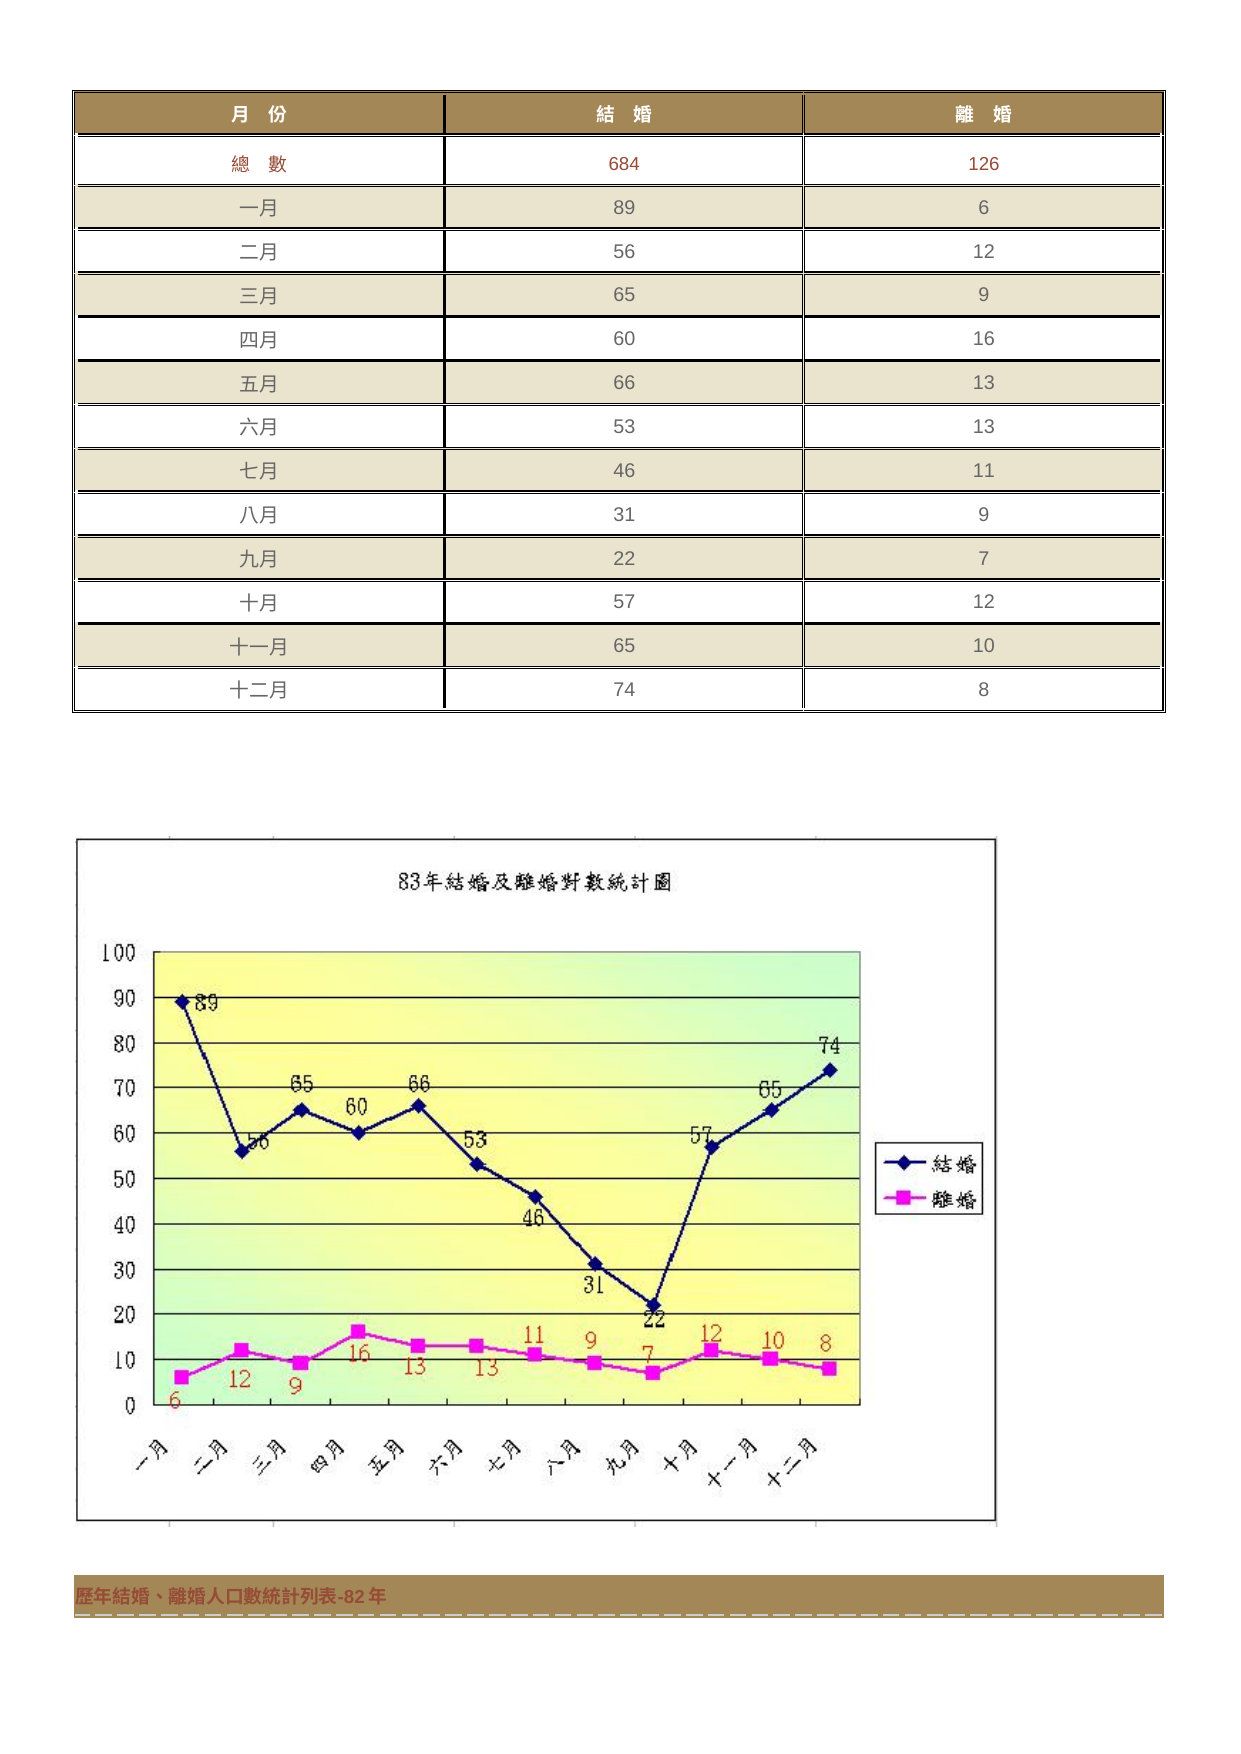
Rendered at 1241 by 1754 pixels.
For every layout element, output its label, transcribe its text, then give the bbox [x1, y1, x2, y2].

table_cell 九月 [75, 534, 443, 578]
table_cell 16 [805, 315, 1162, 359]
table_cell 9 [805, 490, 1163, 534]
table_cell 12 [805, 227, 1163, 271]
table_cell 十月 [75, 578, 443, 622]
table_cell 89 [446, 187, 802, 227]
table_cell 65 [446, 275, 802, 315]
table_cell 月 份 [75, 93, 444, 133]
table_cell 65 [446, 625, 802, 666]
table_cell 56 [446, 231, 802, 271]
table_cell 一月 [75, 184, 443, 227]
table_cell 二月 [75, 227, 443, 271]
table_cell 十二月 [74, 666, 444, 710]
table_cell 十一月 [75, 622, 443, 666]
table_cell 10 [805, 622, 1162, 666]
table_cell 57 [446, 582, 802, 622]
table_cell 13 [804, 403, 1164, 447]
table_cell 684 [446, 137, 802, 183]
table_cell 總 數 [75, 133, 443, 183]
table_cell 7 [805, 534, 1163, 578]
table_cell 46 [446, 450, 802, 490]
table_cell 六月 [74, 403, 444, 447]
table_cell 60 [446, 318, 802, 359]
table_cell 66 [446, 362, 802, 403]
table_cell 22 [446, 538, 802, 578]
table_cell 126 [805, 133, 1163, 183]
table_cell 13 [805, 359, 1162, 403]
table_cell 離 婚 [804, 93, 1162, 133]
table_cell 31 [446, 494, 802, 534]
table_cell 53 [446, 406, 802, 447]
table_cell 6 [805, 184, 1163, 227]
table_cell 74 [444, 669, 804, 710]
table_cell 七月 [74, 447, 444, 490]
table_cell 八月 [75, 490, 443, 534]
picture [75, 836, 999, 1527]
table_cell 12 [805, 578, 1163, 622]
table_cell 五月 [75, 359, 443, 403]
table_cell 結 婚 [444, 93, 804, 133]
table_cell 8 [804, 666, 1164, 710]
table_cell 三月 [75, 271, 443, 315]
table_header 歷年結婚、離婚人口數統計列表-82年 [74, 1575, 1164, 1618]
table_cell 四月 [75, 315, 443, 359]
table_cell 9 [805, 271, 1163, 315]
table_cell 11 [804, 447, 1164, 490]
